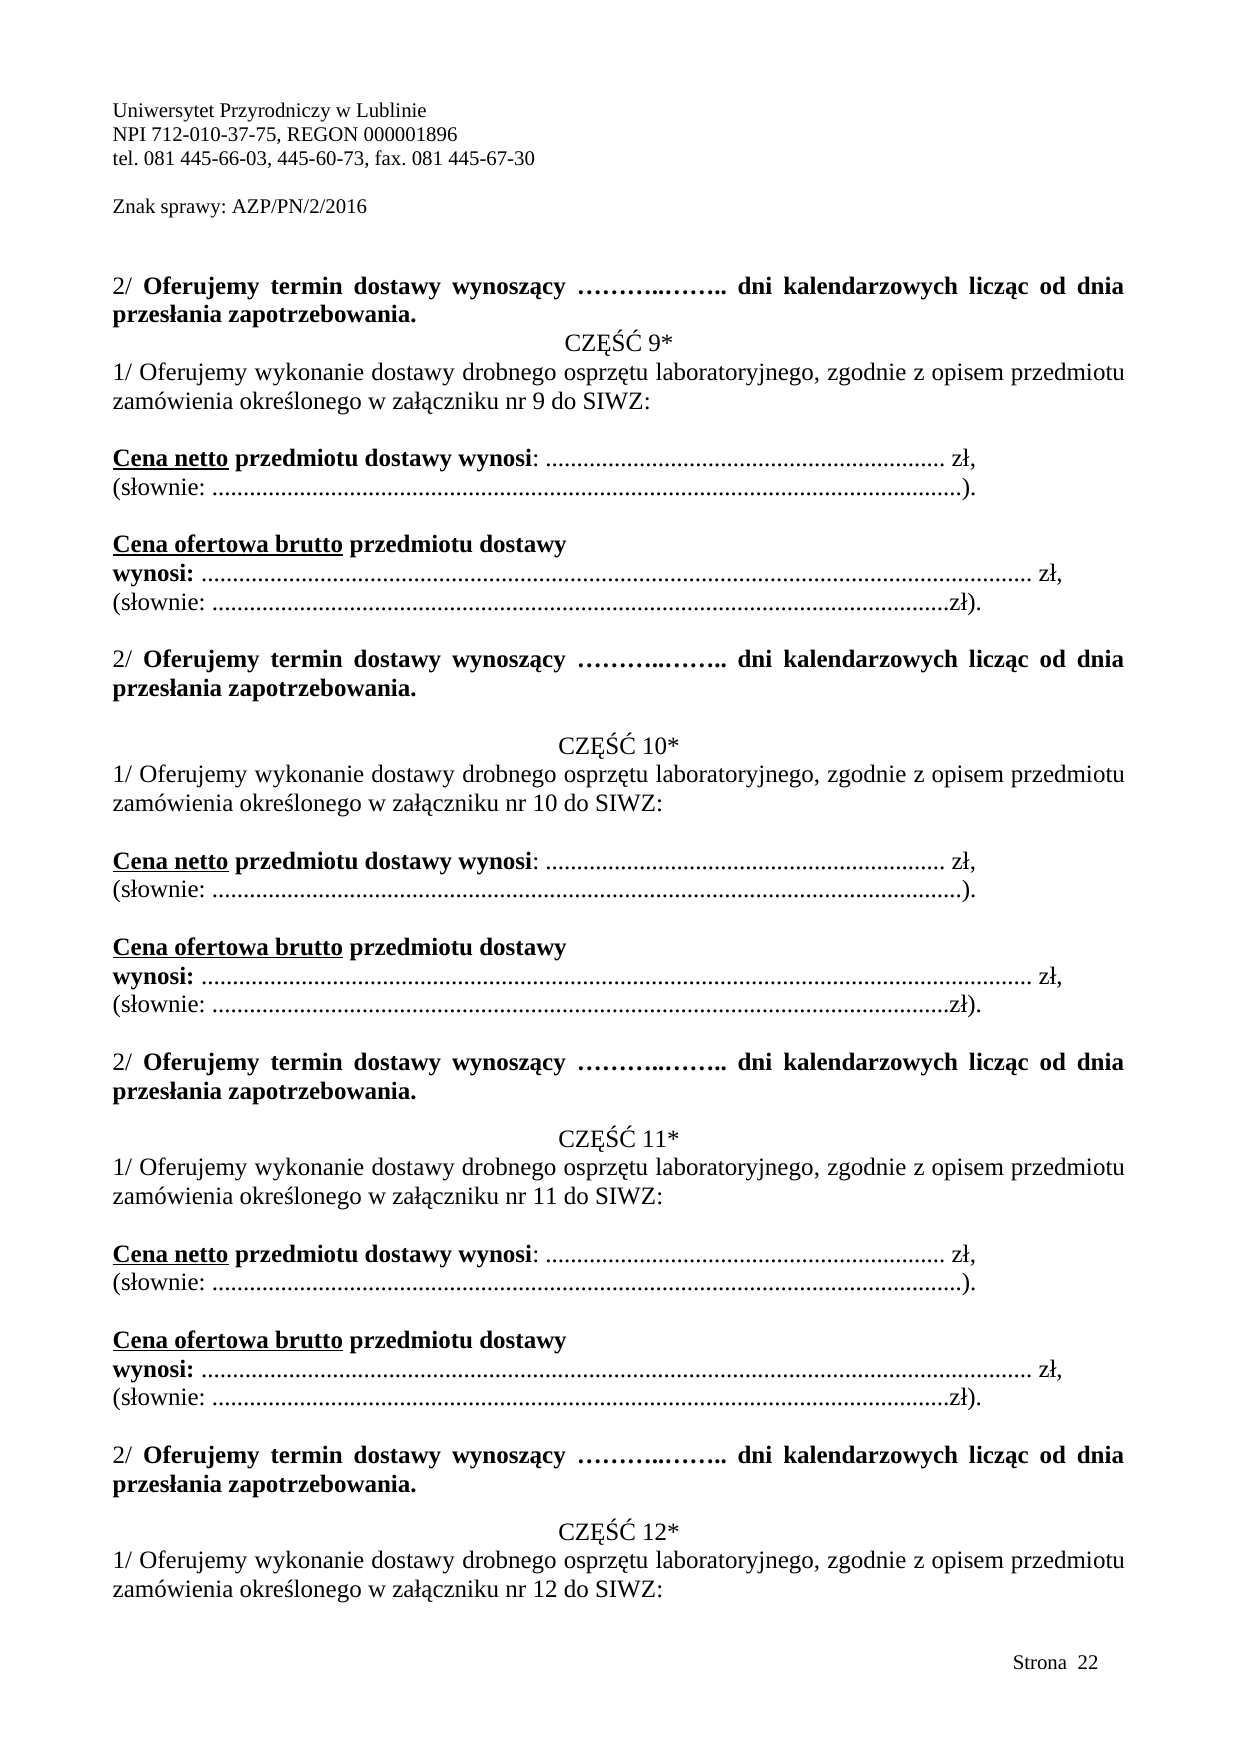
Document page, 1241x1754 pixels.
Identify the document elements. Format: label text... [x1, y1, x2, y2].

text 2/ Oferujemy termin dostawy wynoszący ………..…….. dni kalendarzowych licząc od dnia przesłania zapotrzebowania. [112, 1440, 1125, 1497]
text (słownie: ......................................................................................................................zł). [112, 989, 1125, 1018]
text 2/ Oferujemy termin dostawy wynoszący ………..…….. dni kalendarzowych licząc od dnia przesłania zapotrzebowania. [112, 1047, 1125, 1104]
text CZĘŚĆ 9* [112, 328, 1125, 357]
text (słownie: ......................................................................................................................zł). [112, 587, 1125, 616]
text (słownie: ......................................................................................................................zł). [112, 1382, 1125, 1411]
text (słownie: ........................................................................................................................). [112, 472, 1125, 501]
text 1/ Oferujemy wykonanie dostawy drobnego osprzętu laboratoryjnego, zgodnie z opisem przedmiotu zamówienia określonego w załączniku nr 10 do SIWZ: [112, 759, 1125, 817]
text 2/ Oferujemy termin dostawy wynoszący ………..…….. dni kalendarzowych licząc od dnia przesłania zapotrzebowania. [112, 644, 1125, 702]
text Cena netto przedmiotu dostawy wynosi: ................................................................ zł, [112, 1239, 1125, 1267]
text 1/ Oferujemy wykonanie dostawy drobnego osprzętu laboratoryjnego, zgodnie z opisem przedmiotu zamówienia określonego w załączniku nr 9 do SIWZ: [112, 357, 1125, 414]
text 2/ Oferujemy termin dostawy wynoszący ………..…….. dni kalendarzowych licząc od dnia przesłania zapotrzebowania. [112, 271, 1125, 328]
text Cena netto przedmiotu dostawy wynosi: ................................................................ zł, [112, 846, 1125, 874]
text (słownie: ........................................................................................................................). [112, 874, 1125, 903]
text CZĘŚĆ 10* [112, 731, 1125, 759]
text 1/ Oferujemy wykonanie dostawy drobnego osprzętu laboratoryjnego, zgodnie z opisem przedmiotu zamówienia określonego w załączniku nr 12 do SIWZ: [112, 1545, 1125, 1603]
text (słownie: ........................................................................................................................). [112, 1267, 1125, 1296]
text Cena netto przedmiotu dostawy wynosi: ................................................................ zł, [112, 443, 1125, 472]
text CZĘŚĆ 12* [112, 1517, 1125, 1545]
text 1/ Oferujemy wykonanie dostawy drobnego osprzętu laboratoryjnego, zgodnie z opisem przedmiotu zamówienia określonego w załączniku nr 11 do SIWZ: [112, 1152, 1125, 1210]
text CZĘŚĆ 11* [112, 1124, 1125, 1152]
